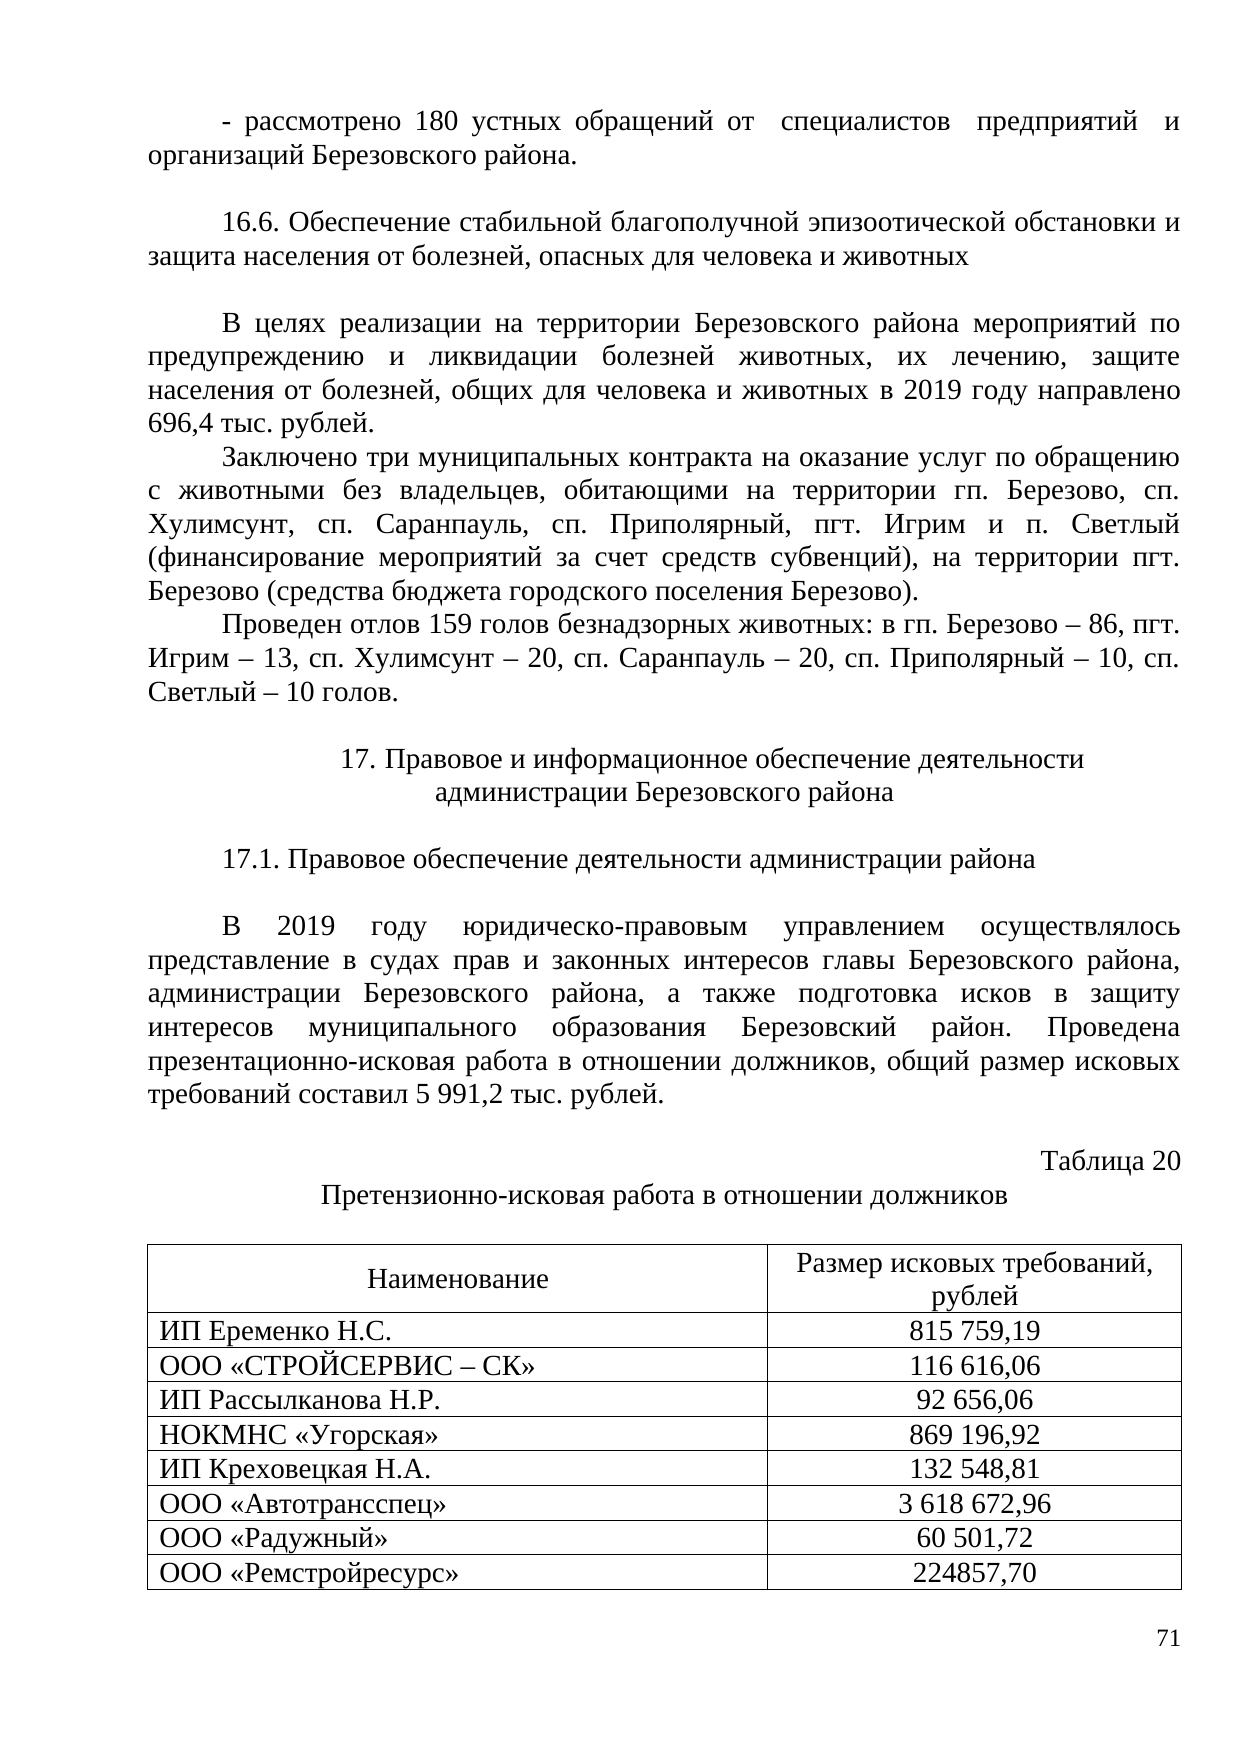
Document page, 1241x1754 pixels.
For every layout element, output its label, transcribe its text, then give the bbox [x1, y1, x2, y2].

table_cell 116 616,06 [768, 1348, 1181, 1381]
text В целях реализации на территории Березовского района мероприятий по предупреждению и ликвидации болезней животных, их лечению, защите населения от болезней, общих для человека и животных в 2019 году направлено 696,4 тыс. рублей. [148, 305, 1181, 439]
text Таблица 20 [148, 1143, 1181, 1177]
text - рассмотрено 180 устных обращений от специалистов предприятий и организаций Березовского района. [148, 103, 1181, 171]
table_cell НОКМНС «Угорская» [148, 1417, 767, 1450]
table_cell 224857,70 [768, 1555, 1181, 1589]
text 16.6. Обеспечение стабильной благополучной эпизоотической обстановки и защита населения от болезней, опасных для человека и животных [148, 204, 1181, 271]
list Правовое и информационное обеспечение деятельности [340, 741, 1181, 774]
table_cell ООО «Автотрансспец» [148, 1486, 767, 1519]
table_cell ООО «СТРОЙСЕРВИС – СК» [148, 1348, 767, 1381]
table_cell ООО «Радужный» [148, 1521, 767, 1554]
text 17.1. Правовое обеспечение деятельности администрации района [148, 841, 1181, 875]
table_cell ИП Еременко Н.С. [148, 1313, 767, 1347]
table_cell 869 196,92 [768, 1417, 1181, 1450]
table_cell 132 548,81 [768, 1451, 1181, 1485]
table_header Размер исковых требований, рублей [768, 1245, 1181, 1312]
text В 2019 году юридическо-правовым управлением осуществлялось представление в судах прав и законных интересов главы Березовского района, администрации Березовского района, а также подготовка исков в защиту интересов муниципального образования Березовский район. Проведена презентационно-исковая работа в отношении должников, общий размер исковых требований составил 5 991,2 тыс. рублей. [148, 908, 1181, 1110]
table_cell ООО «Ремстройресурс» [148, 1555, 767, 1589]
text Проведен отлов 159 голов безнадзорных животных: в гп. Березово – 86, пгт. Игрим – 13, сп. Хулимсунт – 20, сп. Саранпауль – 20, сп. Приполярный – 10, сп. Светлый – 10 голов. [148, 607, 1181, 707]
table_cell 60 501,72 [768, 1521, 1181, 1554]
table_header Наименование [148, 1245, 767, 1312]
table_cell ИП Рассылканова Н.Р. [148, 1382, 767, 1416]
text Заключено три муниципальных контракта на оказание услуг по обращению с животными без владельцев, обитающими на территории гп. Березово, сп. Хулимсунт, сп. Саранпауль, сп. Приполярный, пгт. Игрим и п. Светлый (финансирование мероприятий за счет средств субвенций), на территории пгт. Березово (средства бюджета городского поселения Березово). [148, 439, 1181, 607]
table_cell 92 656,06 [768, 1382, 1181, 1416]
text администрации Березовского района [148, 774, 1181, 808]
table_cell ИП Креховецкая Н.А. [148, 1451, 767, 1485]
table_cell 815 759,19 [768, 1313, 1181, 1347]
text Претензионно-исковая работа в отношении должников [148, 1177, 1181, 1210]
table_cell 3 618 672,96 [768, 1486, 1181, 1519]
